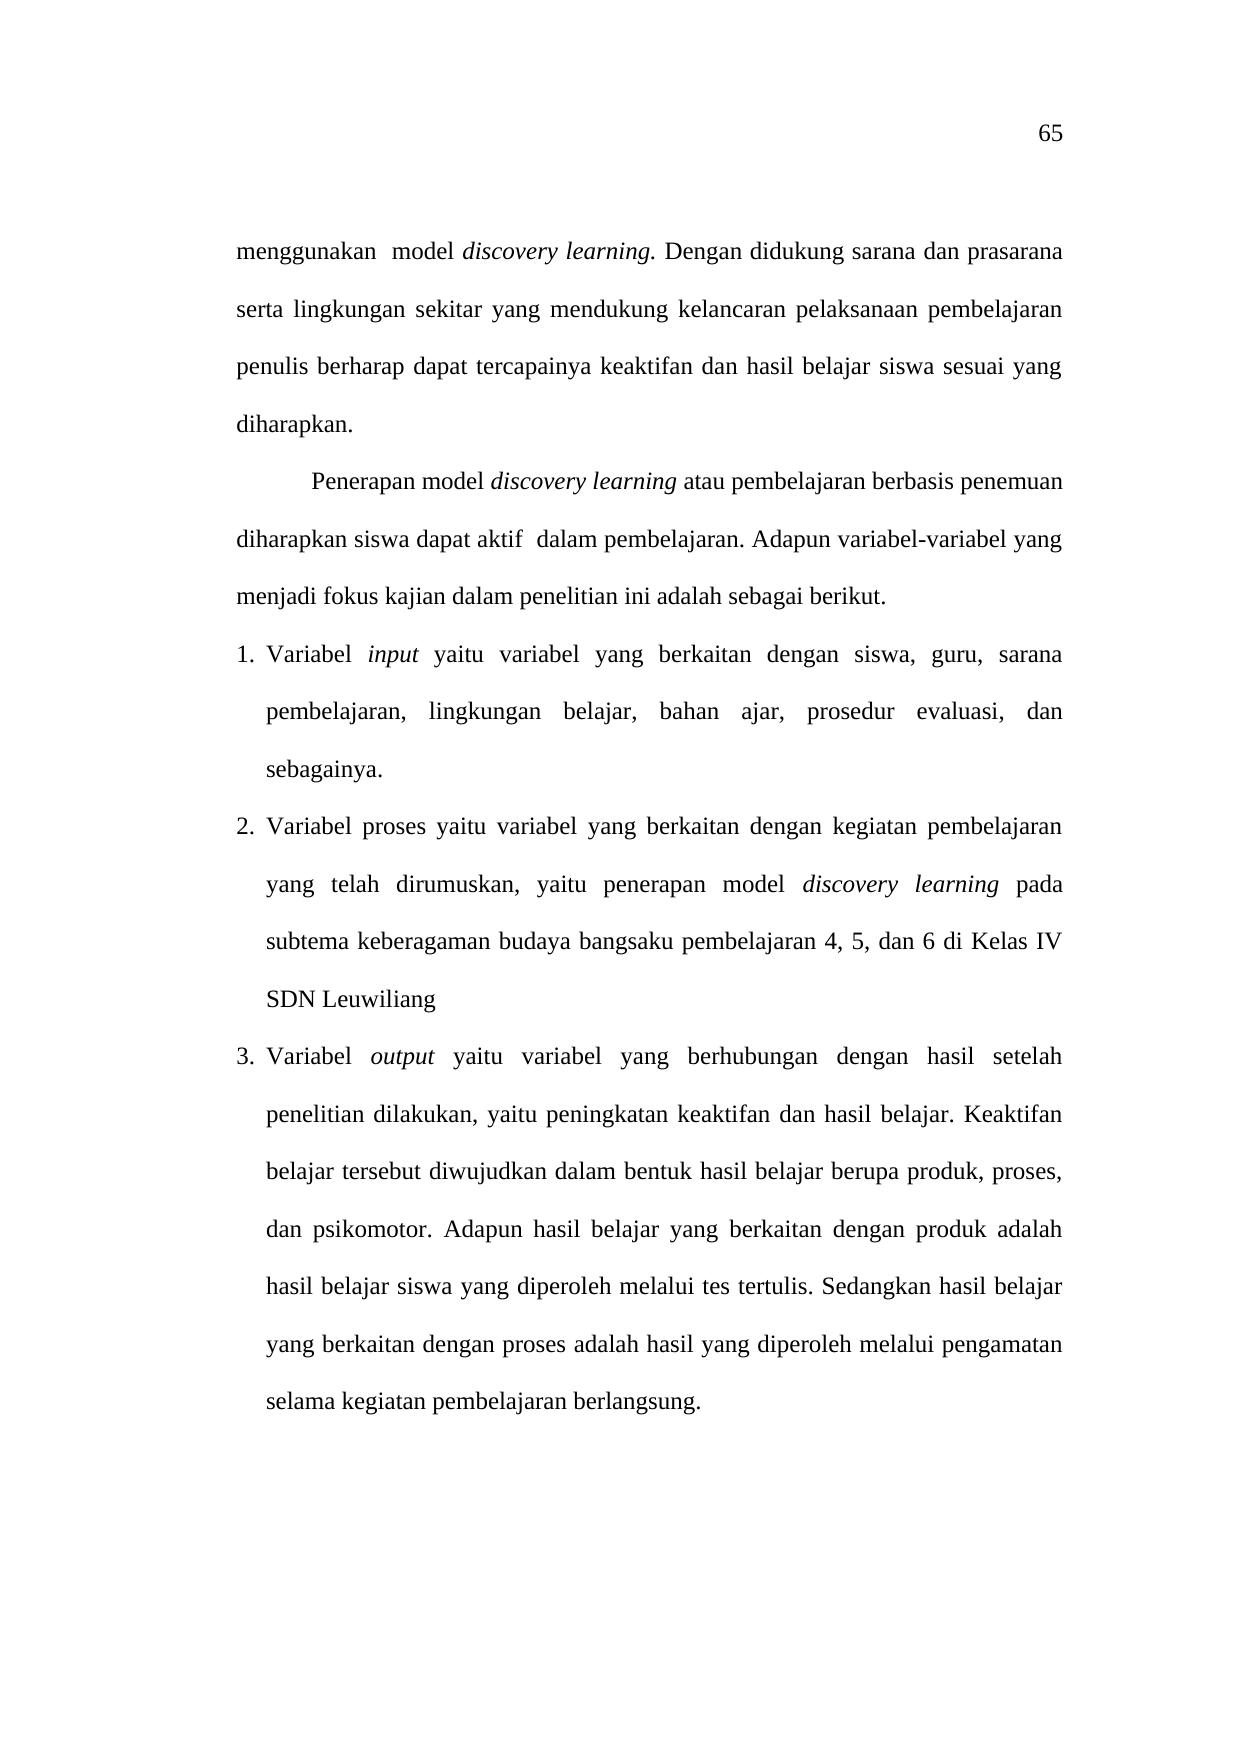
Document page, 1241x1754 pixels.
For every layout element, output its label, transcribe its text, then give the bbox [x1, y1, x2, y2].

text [236, 236, 1063, 437]
list Variabel proses yaitu variabel yang berkaitan dengan kegiatan pembelajaran yang telah dirumuskan, yaitu penerapan model discovery learning pada subtema keberagaman budaya bangsaku pembelajaran 4, 5, dan 6 di Kelas IV SDN Leuwiliang [236, 811, 1063, 1012]
text Penerapan model discovery learning atau pembelajaran berbasis penemuan diharapkan siswa dapat aktif dalam pembelajaran. Adapun variabel-variabel yang menjadi fokus kajian dalam penelitian ini adalah sebagai berikut. [236, 466, 1063, 610]
list Variabel input yaitu variabel yang berkaitan dengan siswa, guru, sarana pembelajaran, lingkungan belajar, bahan ajar, prosedur evaluasi, dan sebagainya. [236, 639, 1063, 782]
list Variabel output yaitu variabel yang berhubungan dengan hasil setelah penelitian dilakukan, yaitu peningkatan keaktifan dan hasil belajar. Keaktifan belajar tersebut diwujudkan dalam bentuk hasil belajar berupa produk, proses, dan psikomotor. Adapun hasil belajar yang berkaitan dengan produk adalah hasil belajar siswa yang diperoleh melalui tes tertulis. Sedangkan hasil belajar yang berkaitan dengan proses adalah hasil yang diperoleh melalui pengamatan selama kegiatan pembelajaran berlangsung. [236, 1041, 1063, 1415]
